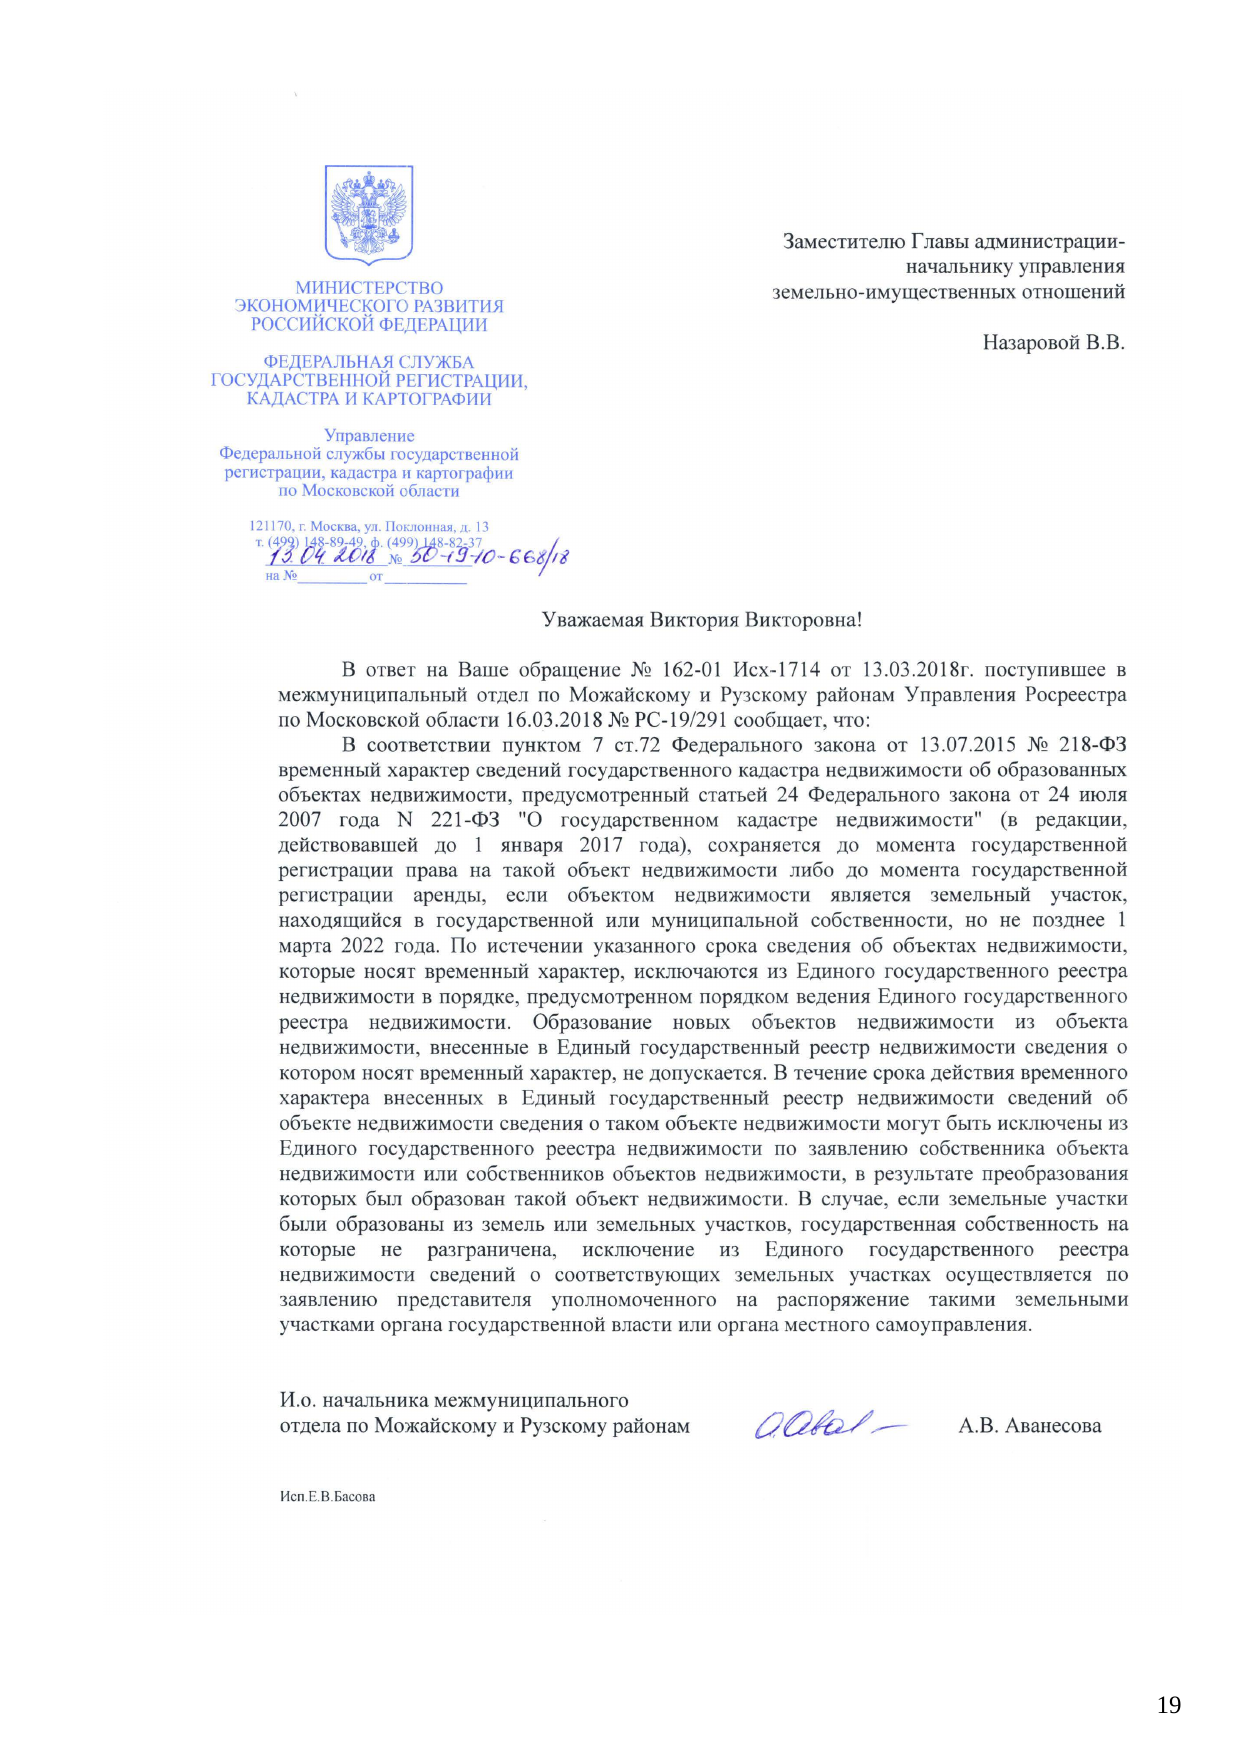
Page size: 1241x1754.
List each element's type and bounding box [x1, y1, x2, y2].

picture [103, 88, 1182, 1615]
